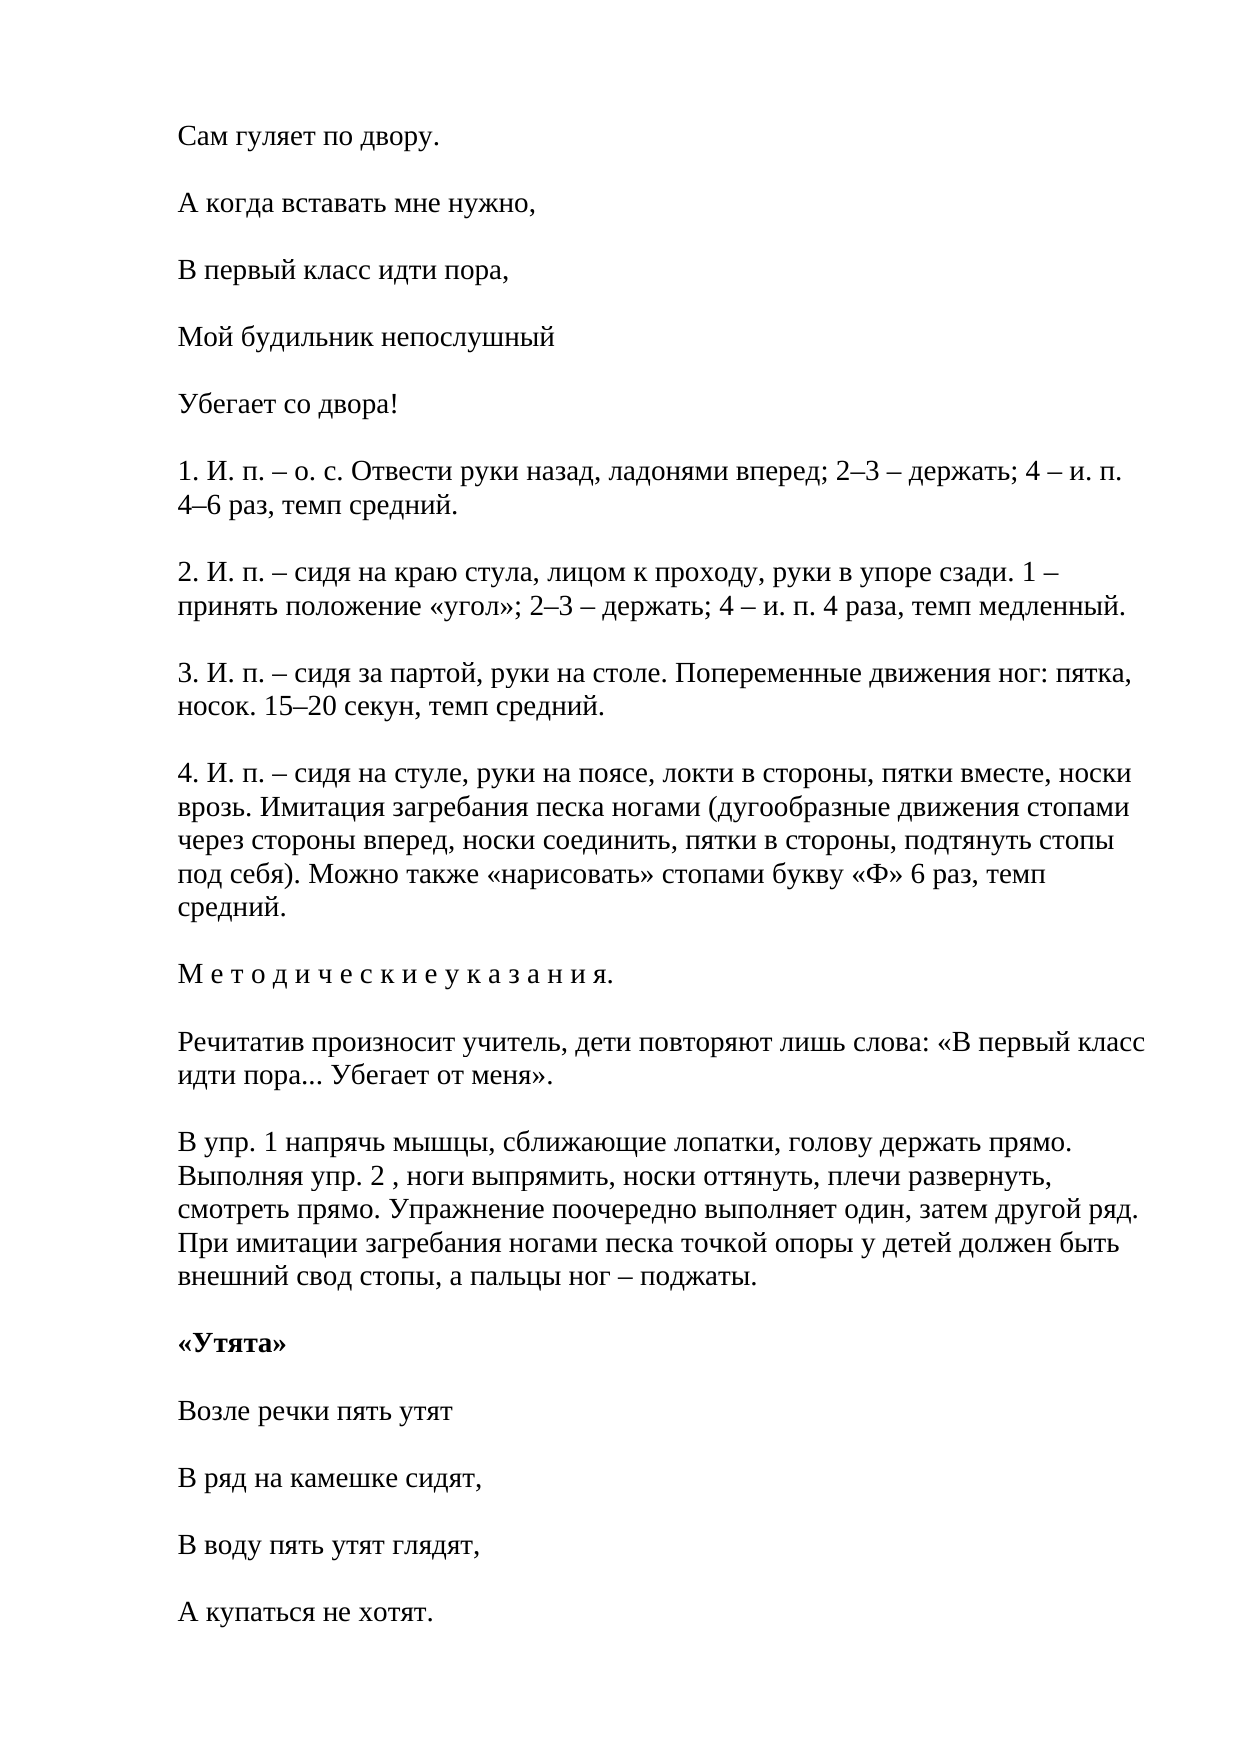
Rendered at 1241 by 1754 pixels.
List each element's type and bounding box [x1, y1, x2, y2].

text [177, 118, 1152, 1627]
